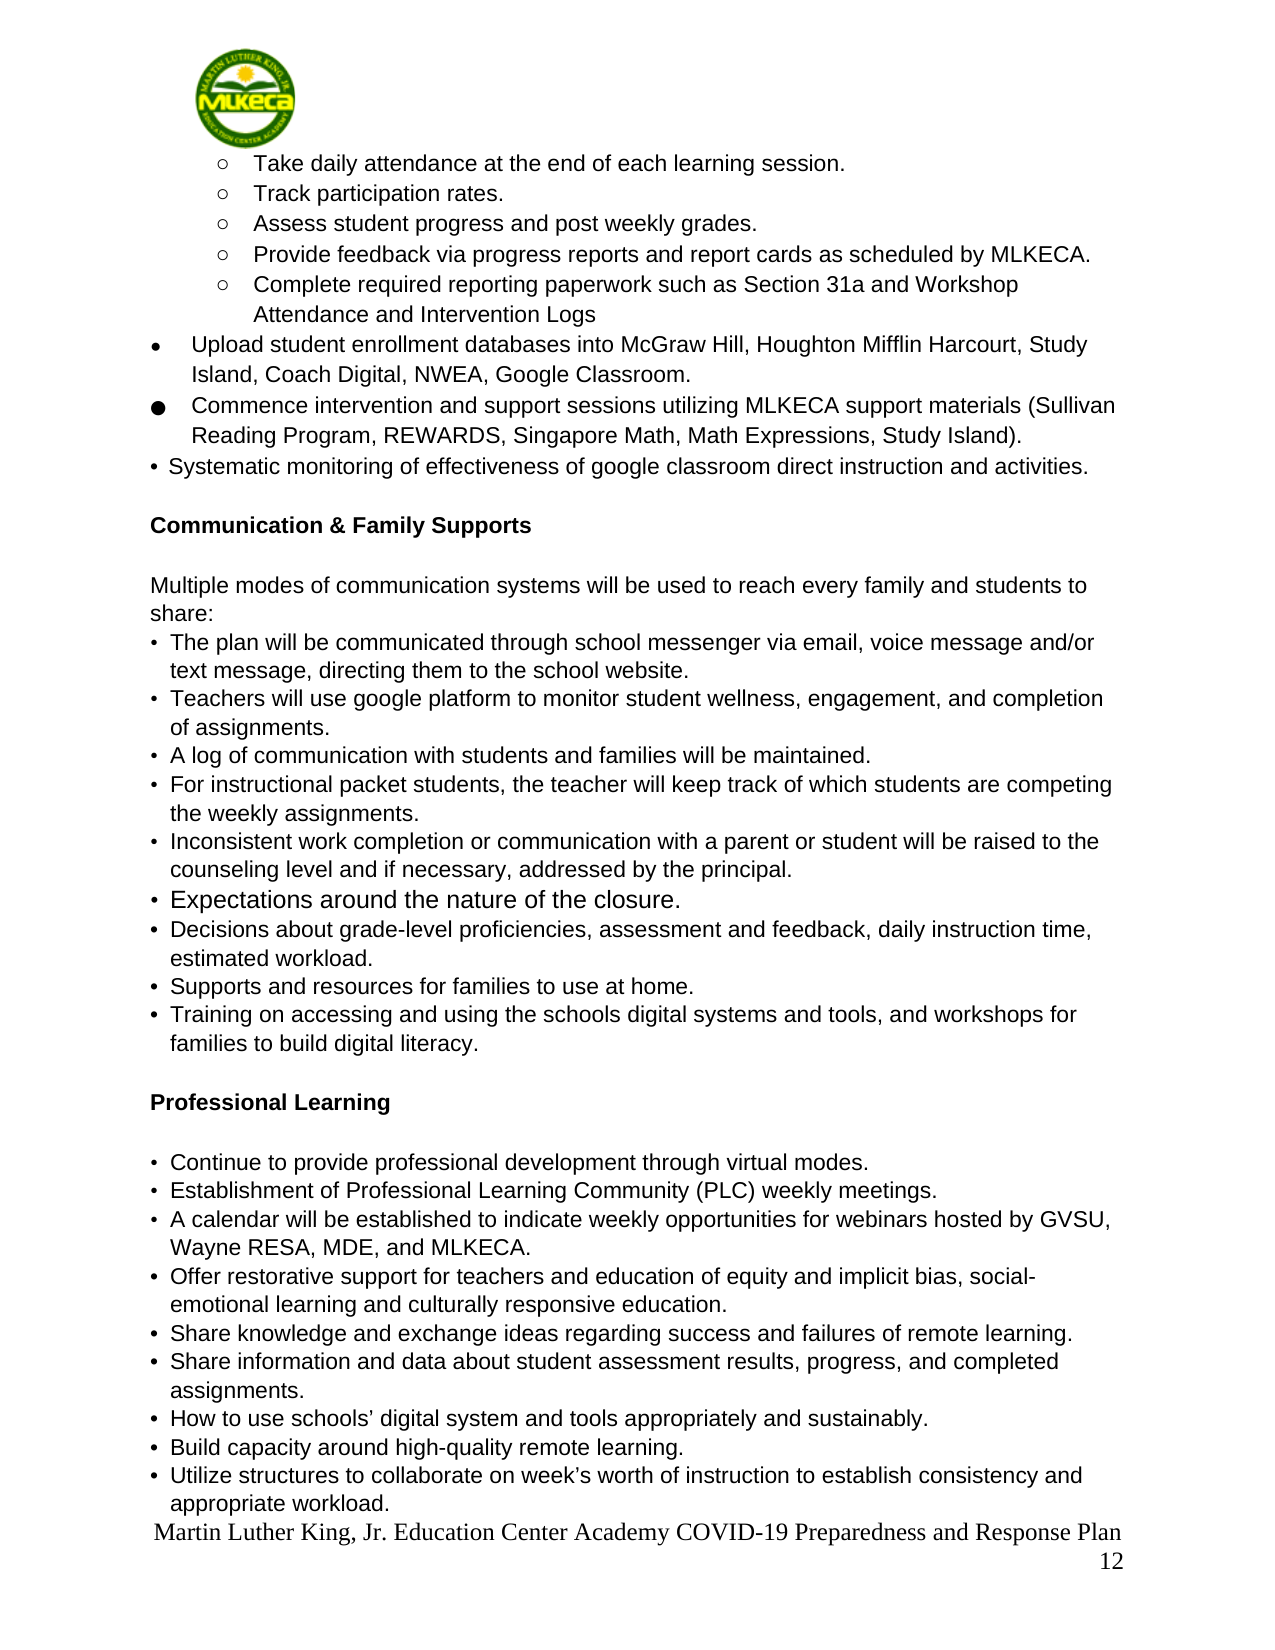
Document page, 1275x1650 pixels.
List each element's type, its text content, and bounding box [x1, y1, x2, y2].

list Take daily attendance at the end of each learning session. [216, 150, 1125, 176]
list Commence intervention and support sessions utilizing MLKECA support materials (Sullivan Reading Program, REWARDS, Singapore Math, Math Expressions, Study Island). [150, 392, 1125, 449]
list How to use schools’ digital system and tools appropriately and sustainably. [150, 1405, 1125, 1431]
list Establishment of Professional Learning Community (PLC) weekly meetings. [150, 1177, 1125, 1204]
picture [150, 37, 296, 149]
list Systematic monitoring of effectiveness of google classroom direct instruction and activities. [150, 453, 1125, 479]
list Supports and resources for families to use at home. [150, 973, 1125, 999]
list Training on accessing and using the schools digital systems and tools, and workshops for families to build digital literacy. [150, 1001, 1125, 1056]
list Assess student progress and post weekly grades. [216, 210, 1125, 237]
list For instructional packet students, the teacher will keep track of which students are competing the weekly assignments. [150, 771, 1125, 826]
list A calendar will be established to indicate weekly opportunities for webinars hosted by GVSU, Wayne RESA, MDE, and MLKECA. [150, 1206, 1125, 1261]
text Professional Learning [150, 1089, 1125, 1116]
list A log of communication with students and families will be maintained. [150, 742, 1125, 769]
text Multiple modes of communication systems will be used to reach every family and students to share: [150, 572, 1125, 626]
list Inconsistent work completion or communication with a parent or student will be raised to the counseling level and if necessary, addressed by the principal. [150, 828, 1125, 883]
list Utilize structures to collaborate on week’s worth of instruction to establish consistency and appropriate workload. [150, 1462, 1125, 1517]
list Track participation rates. [216, 180, 1125, 207]
list Build capacity around high-quality remote learning. [150, 1433, 1125, 1460]
list Continue to provide professional development through virtual modes. [150, 1149, 1125, 1175]
list Share knowledge and exchange ideas regarding success and failures of remote learning. [150, 1320, 1125, 1346]
list Share information and data about student assessment results, progress, and completed assignments. [150, 1348, 1125, 1403]
list The plan will be communicated through school messenger via email, voice message and/or text message, directing them to the school website. [150, 628, 1125, 683]
text Communication & Family Supports [150, 512, 1125, 538]
list Expectations around the nature of the closure. [150, 885, 1125, 914]
list Provide feedback via progress reports and report cards as scheduled by MLKECA. [216, 241, 1125, 267]
list Upload student enrollment databases into McGraw Hill, Houghton Mifflin Harcourt, Study Island, Coach Digital, NWEA, Google Classroom. [150, 331, 1125, 388]
list Offer restorative support for teachers and education of equity and implicit bias, social-emotional learning and culturally responsive education. [150, 1263, 1125, 1318]
list Teachers will use google platform to monitor student wellness, engagement, and completion of assignments. [150, 685, 1125, 740]
list Decisions about grade-level proficiencies, assessment and feedback, daily instruction time, estimated workload. [150, 916, 1125, 971]
list Complete required reporting paperwork such as Section 31a and Workshop Attendance and Intervention Logs [216, 271, 1125, 327]
